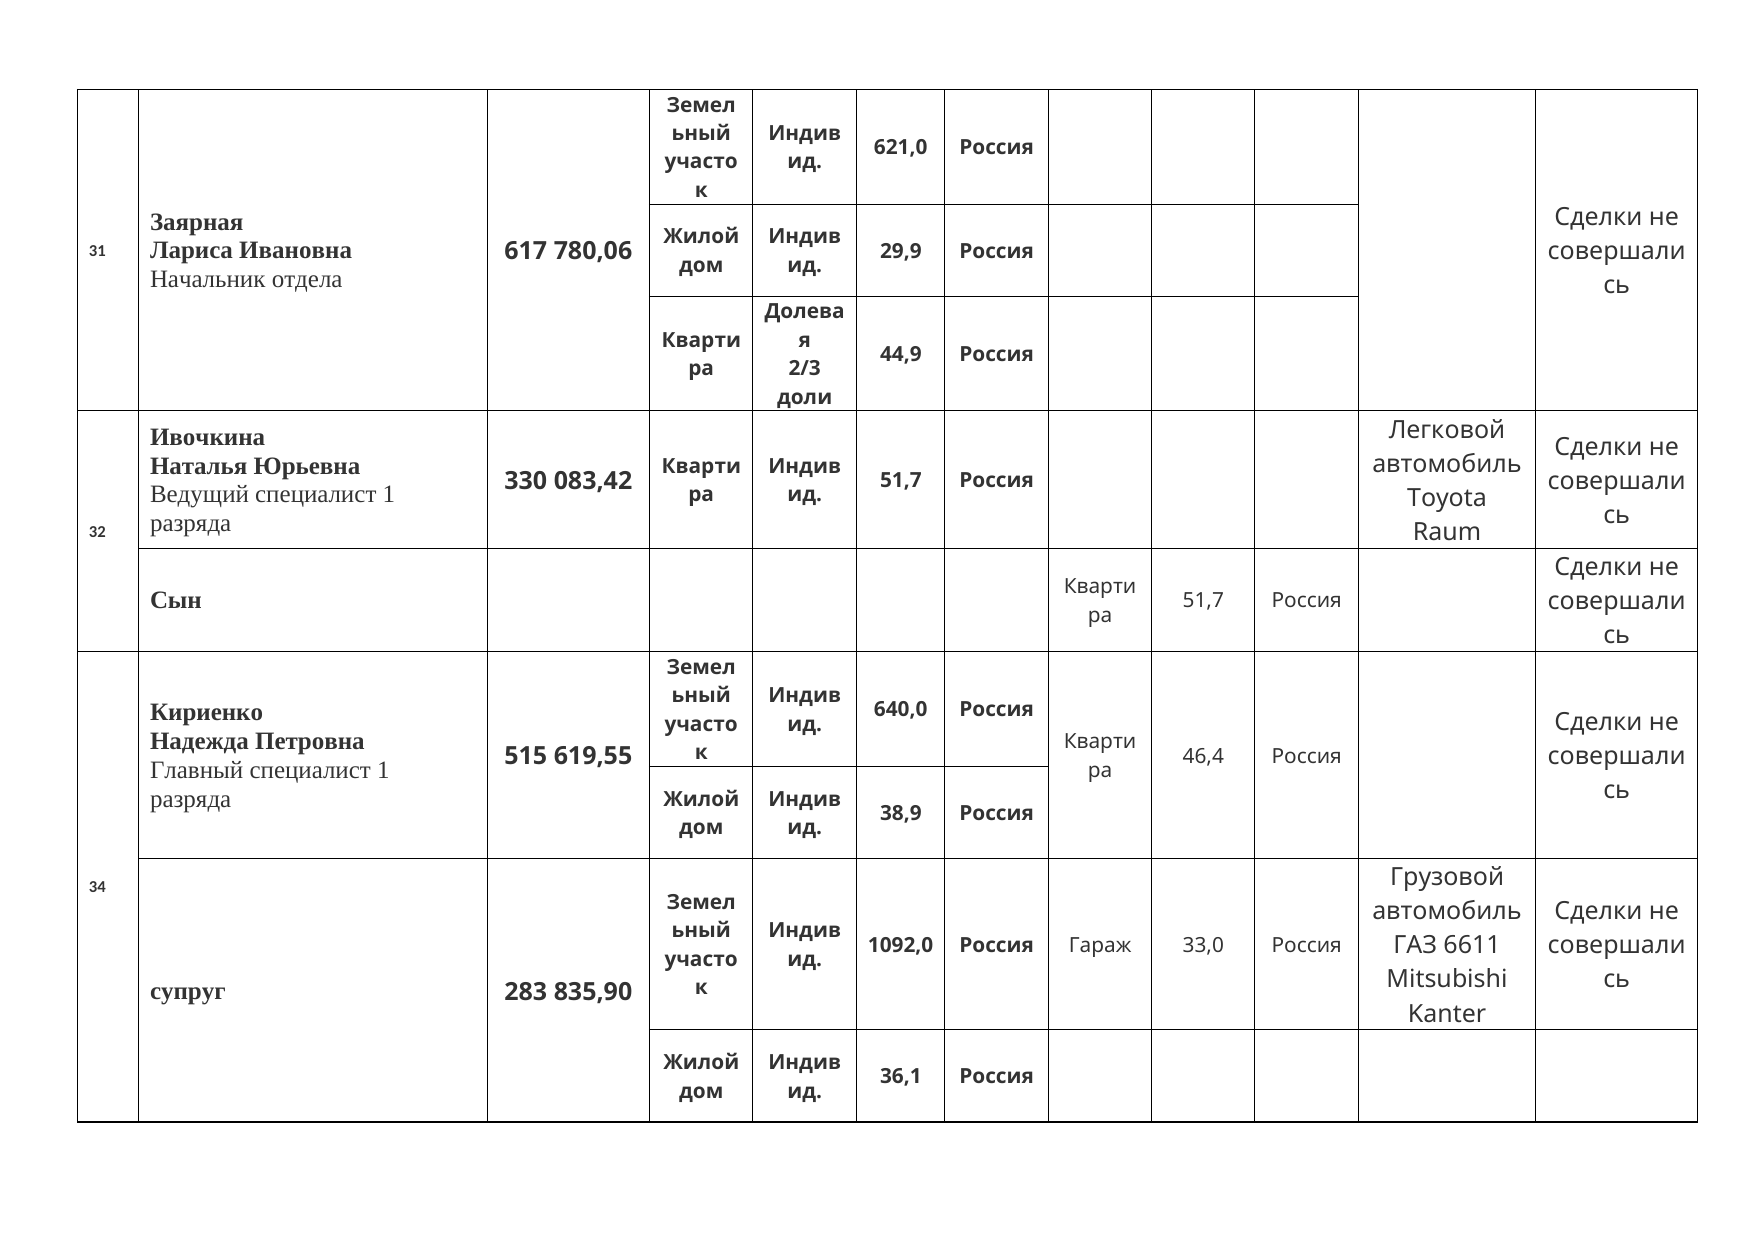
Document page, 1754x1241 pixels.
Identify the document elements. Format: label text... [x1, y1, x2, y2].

table_cell 31 [78, 90, 138, 410]
table_cell [1152, 205, 1254, 296]
table_cell [1359, 652, 1535, 858]
table_cell [1152, 297, 1254, 410]
table_cell 29,9 [857, 205, 944, 296]
table_cell Сделки не совершались [1536, 549, 1697, 651]
table_cell супруг [139, 859, 487, 1121]
table_cell [1152, 411, 1254, 548]
table_cell [753, 549, 856, 651]
table_cell 283 835,90 [488, 859, 649, 1121]
table_cell Индивид. [753, 859, 856, 1029]
table_cell Квартира [1049, 549, 1151, 651]
table_cell [488, 549, 649, 651]
table_cell Индивид. [753, 1030, 856, 1121]
table_cell [1049, 411, 1151, 548]
table_cell 46,4 [1152, 652, 1254, 858]
table_cell 36,1 [857, 1030, 944, 1121]
table_cell Квартира [650, 297, 752, 410]
table_cell Жилой дом [650, 205, 752, 296]
table_cell Долевая 2/3 доли [753, 297, 856, 410]
table_cell Индивид. [753, 205, 856, 296]
table_cell Жилой дом [650, 767, 752, 858]
table_cell Индивид. [753, 767, 856, 858]
table_cell Россия [1255, 859, 1358, 1029]
table_cell [857, 549, 944, 651]
table_cell Россия [945, 205, 1048, 296]
table_cell [1152, 1030, 1254, 1121]
table_cell Сделки не совершались [1536, 652, 1697, 858]
table_cell Жилой дом [650, 1030, 752, 1121]
table_cell Легковой автомобиль Toyota Raum [1359, 411, 1535, 548]
table_cell Земельный участок [650, 859, 752, 1029]
table_cell 1092,0 [857, 859, 944, 1029]
table_cell Квартира [650, 411, 752, 548]
table_cell Россия [945, 1030, 1048, 1121]
table_cell Россия [945, 90, 1048, 203]
table_cell [1255, 90, 1358, 203]
table_cell [1049, 90, 1151, 203]
table_cell Сын [139, 549, 487, 651]
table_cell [1536, 90, 1697, 410]
table_cell [1536, 1030, 1697, 1121]
table_cell Ивочкина Наталья Юрьевна Ведущий специалист 1 разряда [139, 411, 487, 548]
table_cell Россия [945, 411, 1048, 548]
table_cell [1359, 90, 1535, 410]
table_cell Россия [945, 767, 1048, 858]
table_cell [1255, 297, 1358, 410]
table_cell Земельный участок [650, 652, 752, 766]
table_cell 617 780,06 [488, 90, 649, 410]
table_cell 38,9 [857, 767, 944, 858]
table_cell 640,0 [857, 652, 944, 766]
table_cell [1255, 205, 1358, 296]
table_cell 515 619,55 [488, 652, 649, 858]
table_cell Россия [1255, 549, 1358, 651]
table_cell Земельный участок [650, 90, 752, 203]
table_cell [1049, 205, 1151, 296]
table_cell 51,7 [857, 411, 944, 548]
table_cell Россия [945, 652, 1048, 766]
table_cell 32 [78, 411, 138, 651]
table_cell Индивид. [753, 652, 856, 766]
table_cell Грузовой автомобиль ГАЗ 6611 Mitsubishi Kanter [1359, 859, 1535, 1029]
table_cell [945, 549, 1048, 651]
table_cell 34 [78, 652, 138, 1121]
table_cell [1255, 411, 1358, 548]
table_cell 51,7 [1152, 549, 1254, 651]
table_cell 33,0 [1152, 859, 1254, 1029]
table_cell Заярная Лариса Ивановна Начальник отдела [139, 90, 487, 410]
table_cell 621,0 [857, 90, 944, 203]
table_cell Квартира [1049, 652, 1151, 858]
table_cell [1359, 549, 1535, 651]
table_cell [1359, 1030, 1535, 1121]
table_cell [1049, 1030, 1151, 1121]
table_cell 44,9 [857, 297, 944, 410]
table_cell Россия [1255, 652, 1358, 858]
table_cell Индивид. [753, 411, 856, 548]
table_cell Кириенко Надежда Петровна Главный специалист 1 разряда [139, 652, 487, 858]
table_cell Сделки не совершались [1536, 411, 1697, 548]
table_cell [1152, 90, 1254, 203]
table_cell [1049, 297, 1151, 410]
table_cell Россия [945, 297, 1048, 410]
table_cell Гараж [1049, 859, 1151, 1029]
table_cell Сделки не совершались [1536, 859, 1697, 1029]
table_cell [1255, 1030, 1358, 1121]
table_cell Россия [945, 859, 1048, 1029]
table_cell 330 083,42 [488, 411, 649, 548]
table_cell [650, 549, 752, 651]
table_cell Индивид. [753, 90, 856, 203]
